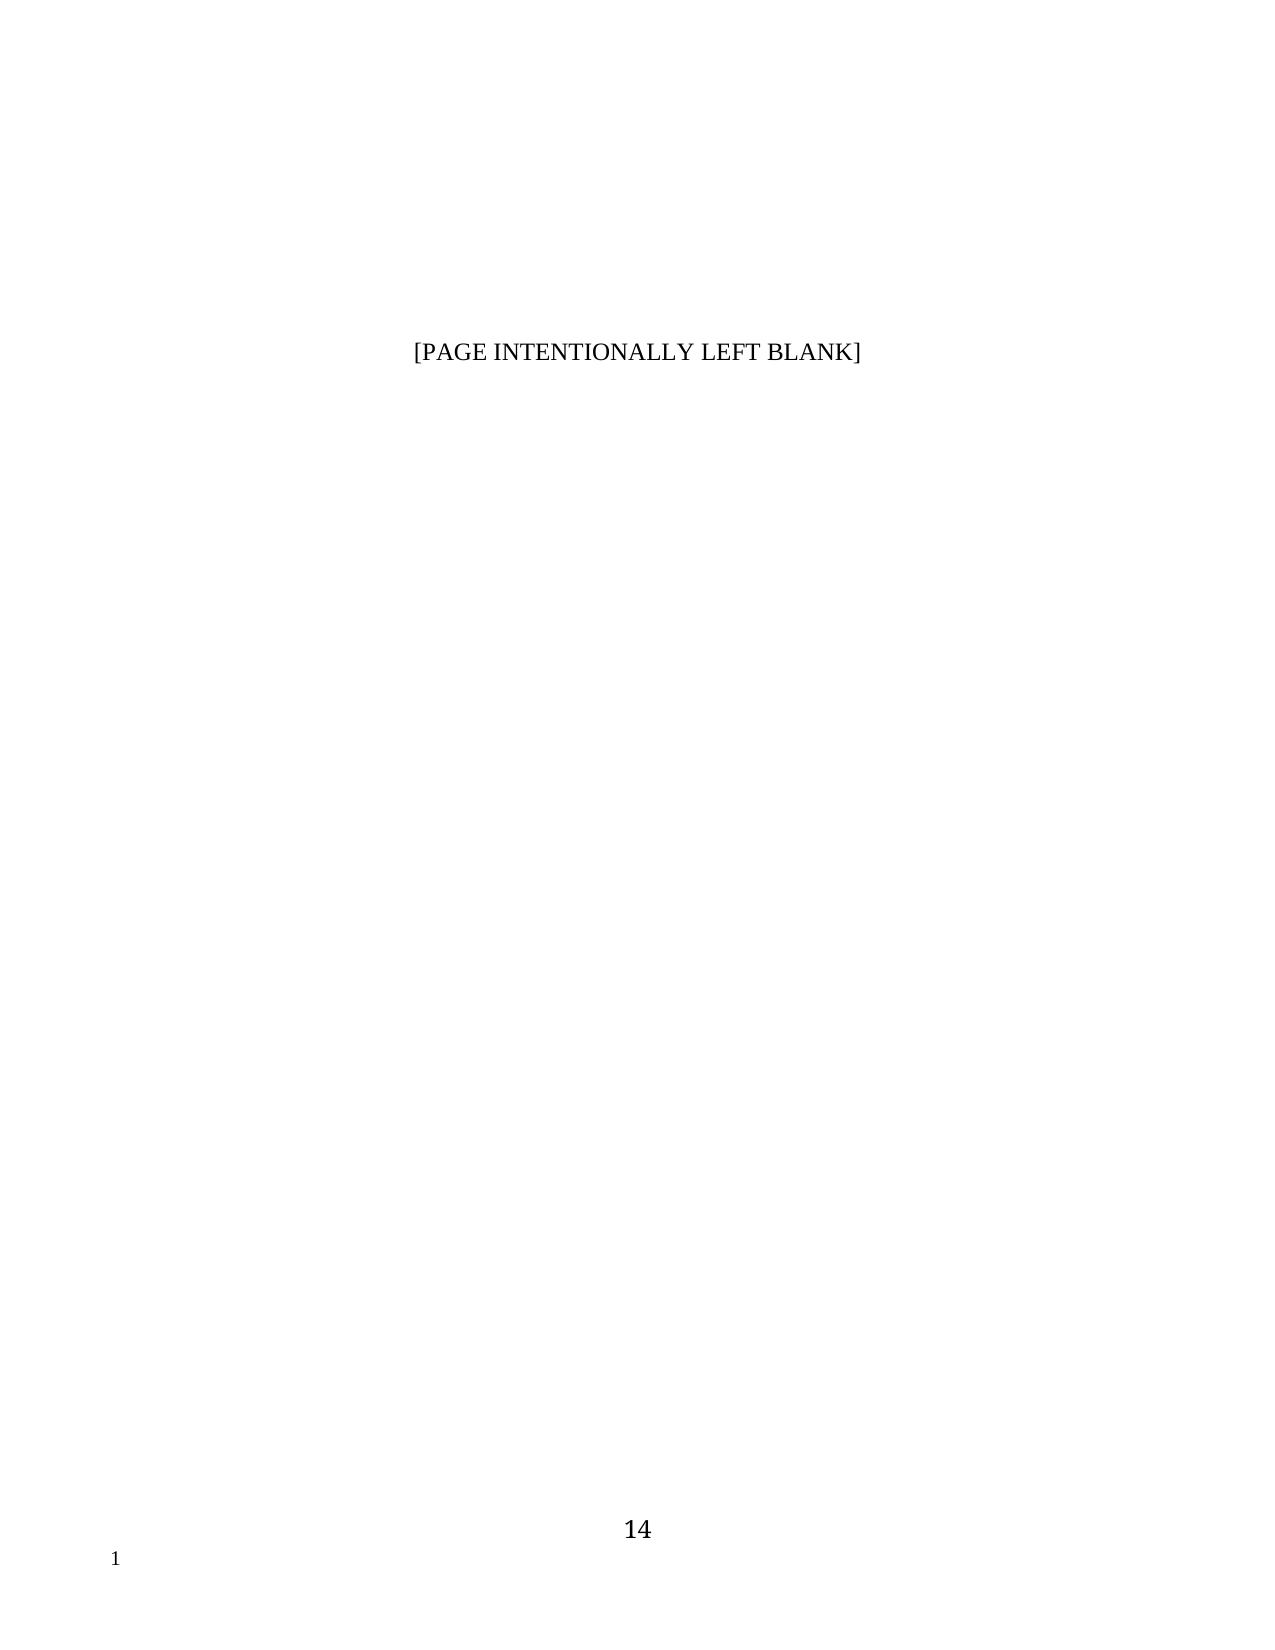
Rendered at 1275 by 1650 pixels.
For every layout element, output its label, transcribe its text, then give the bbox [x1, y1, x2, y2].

text [PAGE INTENTIONALLY LEFT BLANK] [150, 337, 1125, 366]
